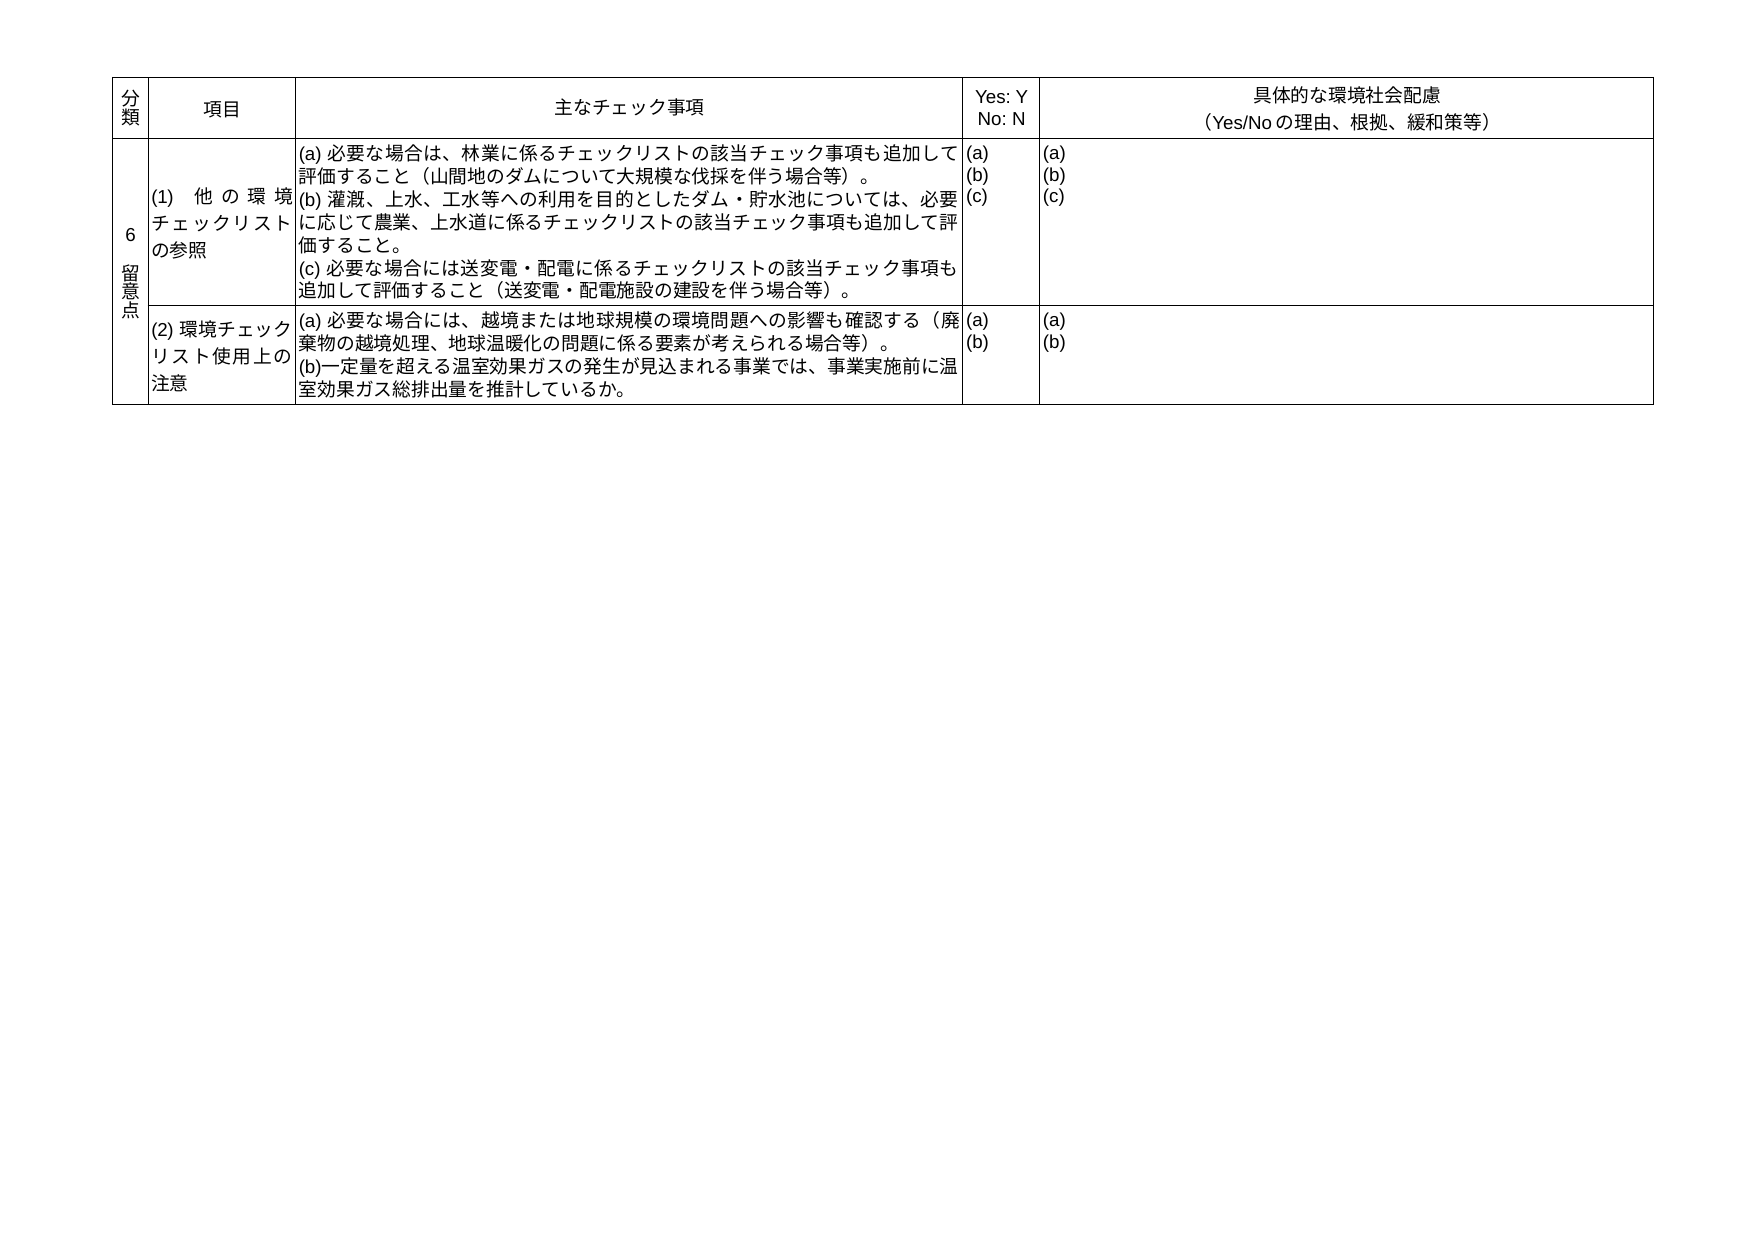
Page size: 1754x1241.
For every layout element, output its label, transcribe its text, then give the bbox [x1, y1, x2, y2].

table_header 主なチェック事項 [296, 78, 962, 138]
table_cell (1) 他の環境チェックリストの参照 [149, 139, 295, 305]
table_cell (a) (b) [1040, 306, 1653, 404]
table_cell (a) (b) [963, 306, 1039, 404]
table_cell 6 留意点 [113, 139, 148, 404]
table_header 項目 [149, 78, 295, 138]
table_header Yes: Y No: N [963, 78, 1039, 138]
table_cell (a) (b) (c) [1040, 139, 1653, 305]
table_cell (a) 必要な場合は、林業に係るチェックリストの該当チェック事項も追加して評価すること（山間地のダムについて大規模な伐採を伴う場合等）。 (b) 灌漑、上水、工水等への利用を目的としたダム・貯水池については、必要に応じて農業、上水道に係るチェックリストの該当チェック事項も追加して評価すること。 (c) 必要な場合には送変電・配電に係るチェックリストの該当チェック事項も追加して評価すること（送変電・配電施設の建設を伴う場合等）。 [296, 139, 962, 305]
table_cell (a) 必要な場合には、越境または地球規模の環境問題への影響も確認する（廃棄物の越境処理、地球温暖化の問題に係る要素が考えられる場合等）。 (b)一定量を超える温室効果ガスの発生が見込まれる事業では、事業実施前に温室効果ガス総排出量を推計しているか。 [296, 306, 962, 404]
table_header 分類 [113, 78, 148, 138]
table_cell (a) (b) (c) [963, 139, 1039, 305]
table_header 具体的な環境社会配慮 （Yes/Noの理由、根拠、緩和策等） [1040, 78, 1653, 138]
table_cell (2) 環境チェックリスト使用上の注意 [149, 306, 295, 404]
